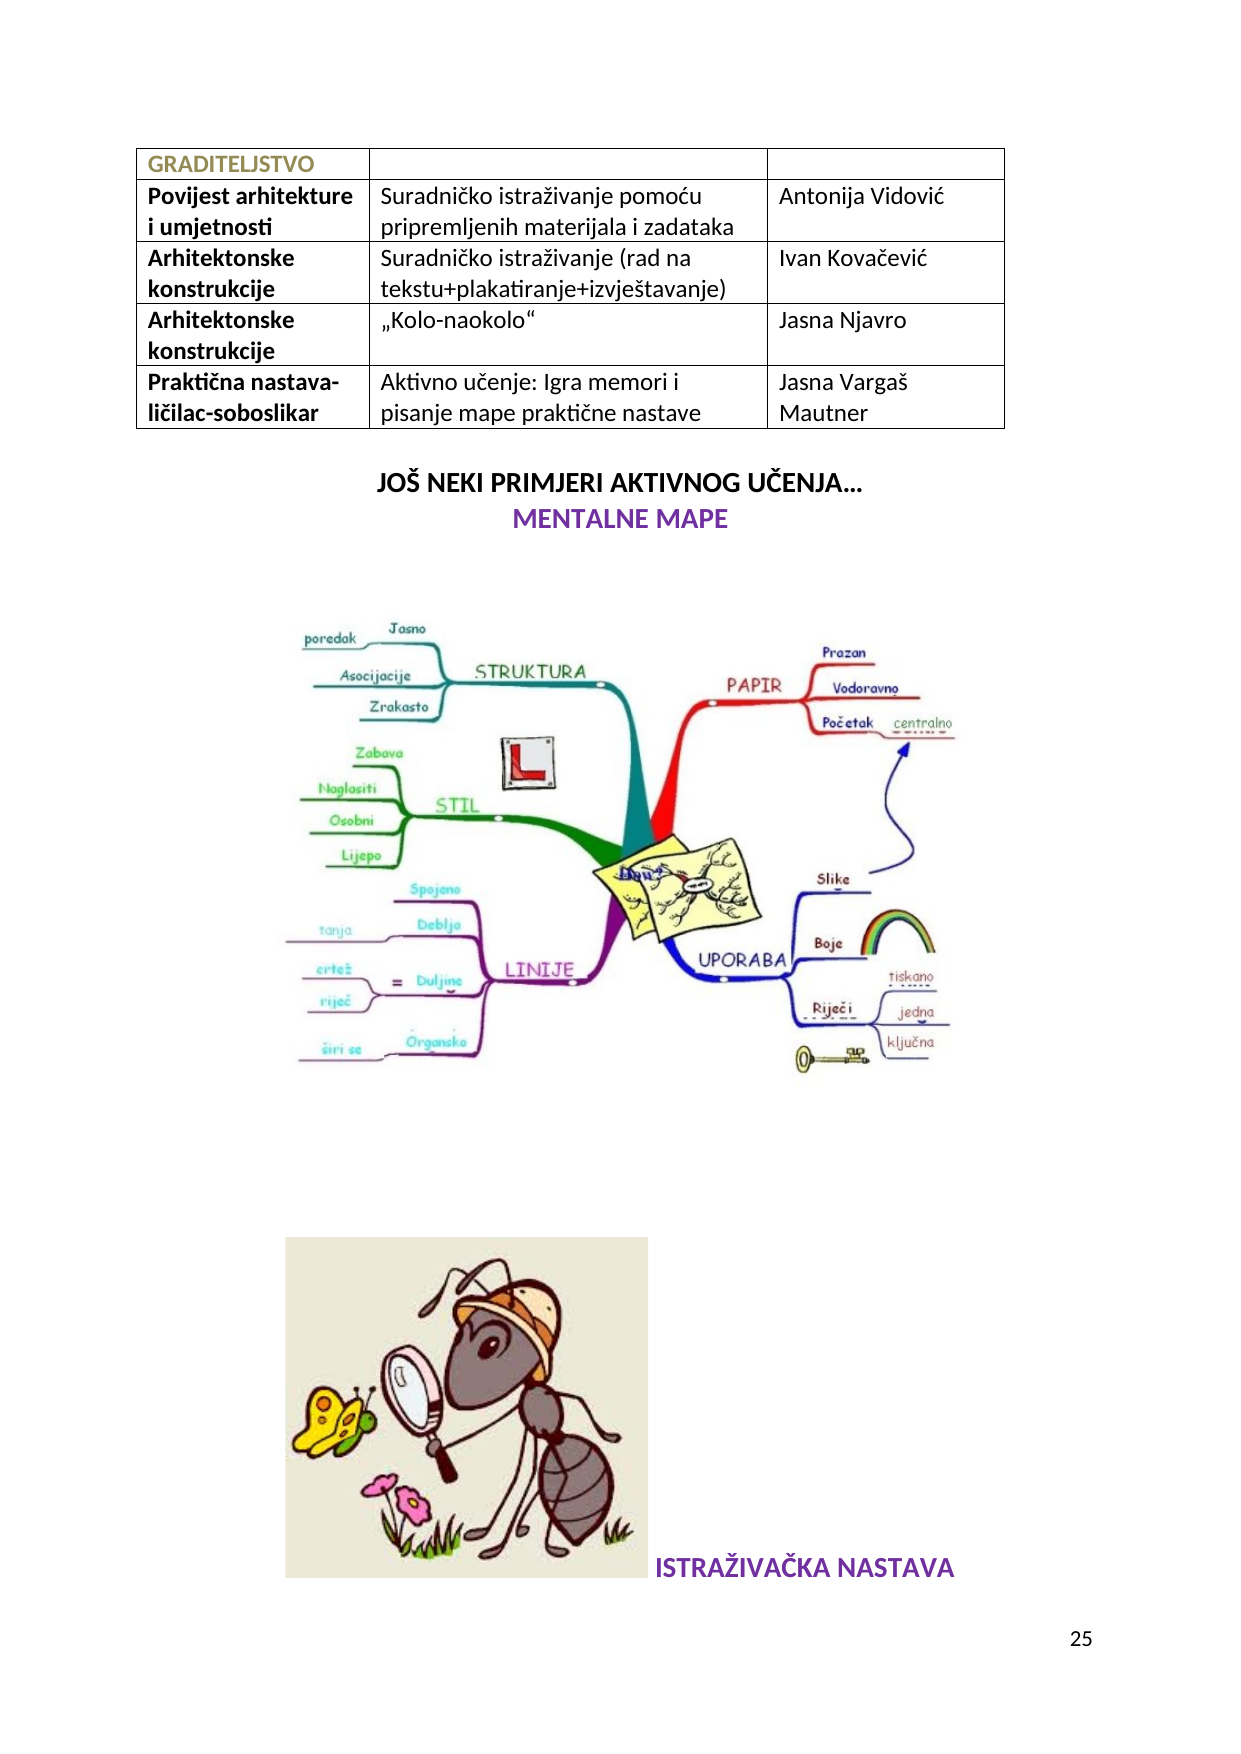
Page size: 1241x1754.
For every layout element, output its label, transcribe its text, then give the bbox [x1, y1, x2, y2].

picture [285, 1237, 649, 1578]
table_cell Suradničko istraživanje pomoću pripremljenih materijala i zadataka [370, 180, 767, 241]
picture [275, 606, 965, 1095]
table_cell Povijest arhitekture i umjetnosti [137, 180, 369, 241]
table_cell Praktična nastava-ličilac-soboslikar [137, 366, 369, 427]
table_cell GRADITELJSTVO [137, 149, 369, 179]
table_cell Antonija Vidović [768, 180, 1004, 241]
table_cell „Kolo-naokolo“ [370, 304, 767, 365]
table_cell Arhitektonske konstrukcije [137, 242, 369, 303]
table_cell Arhitektonske konstrukcije [137, 304, 369, 365]
table_cell Jasna Vargaš Mautner [768, 366, 1004, 427]
text MENTALNE MAPE [148, 500, 1093, 535]
table_cell Aktivno učenje: Igra memori i pisanje mape praktične nastave [370, 366, 767, 427]
table_cell Suradničko istraživanje (rad na tekstu+plakatiranje+izvještavanje) [370, 242, 767, 303]
table_cell Jasna Njavro [768, 304, 1004, 365]
table_cell [768, 149, 1004, 179]
table_cell Ivan Kovačević [768, 242, 1004, 303]
table_cell [370, 149, 767, 179]
text JOŠ NEKI PRIMJERI AKTIVNOG UČENJA… [148, 464, 1093, 500]
